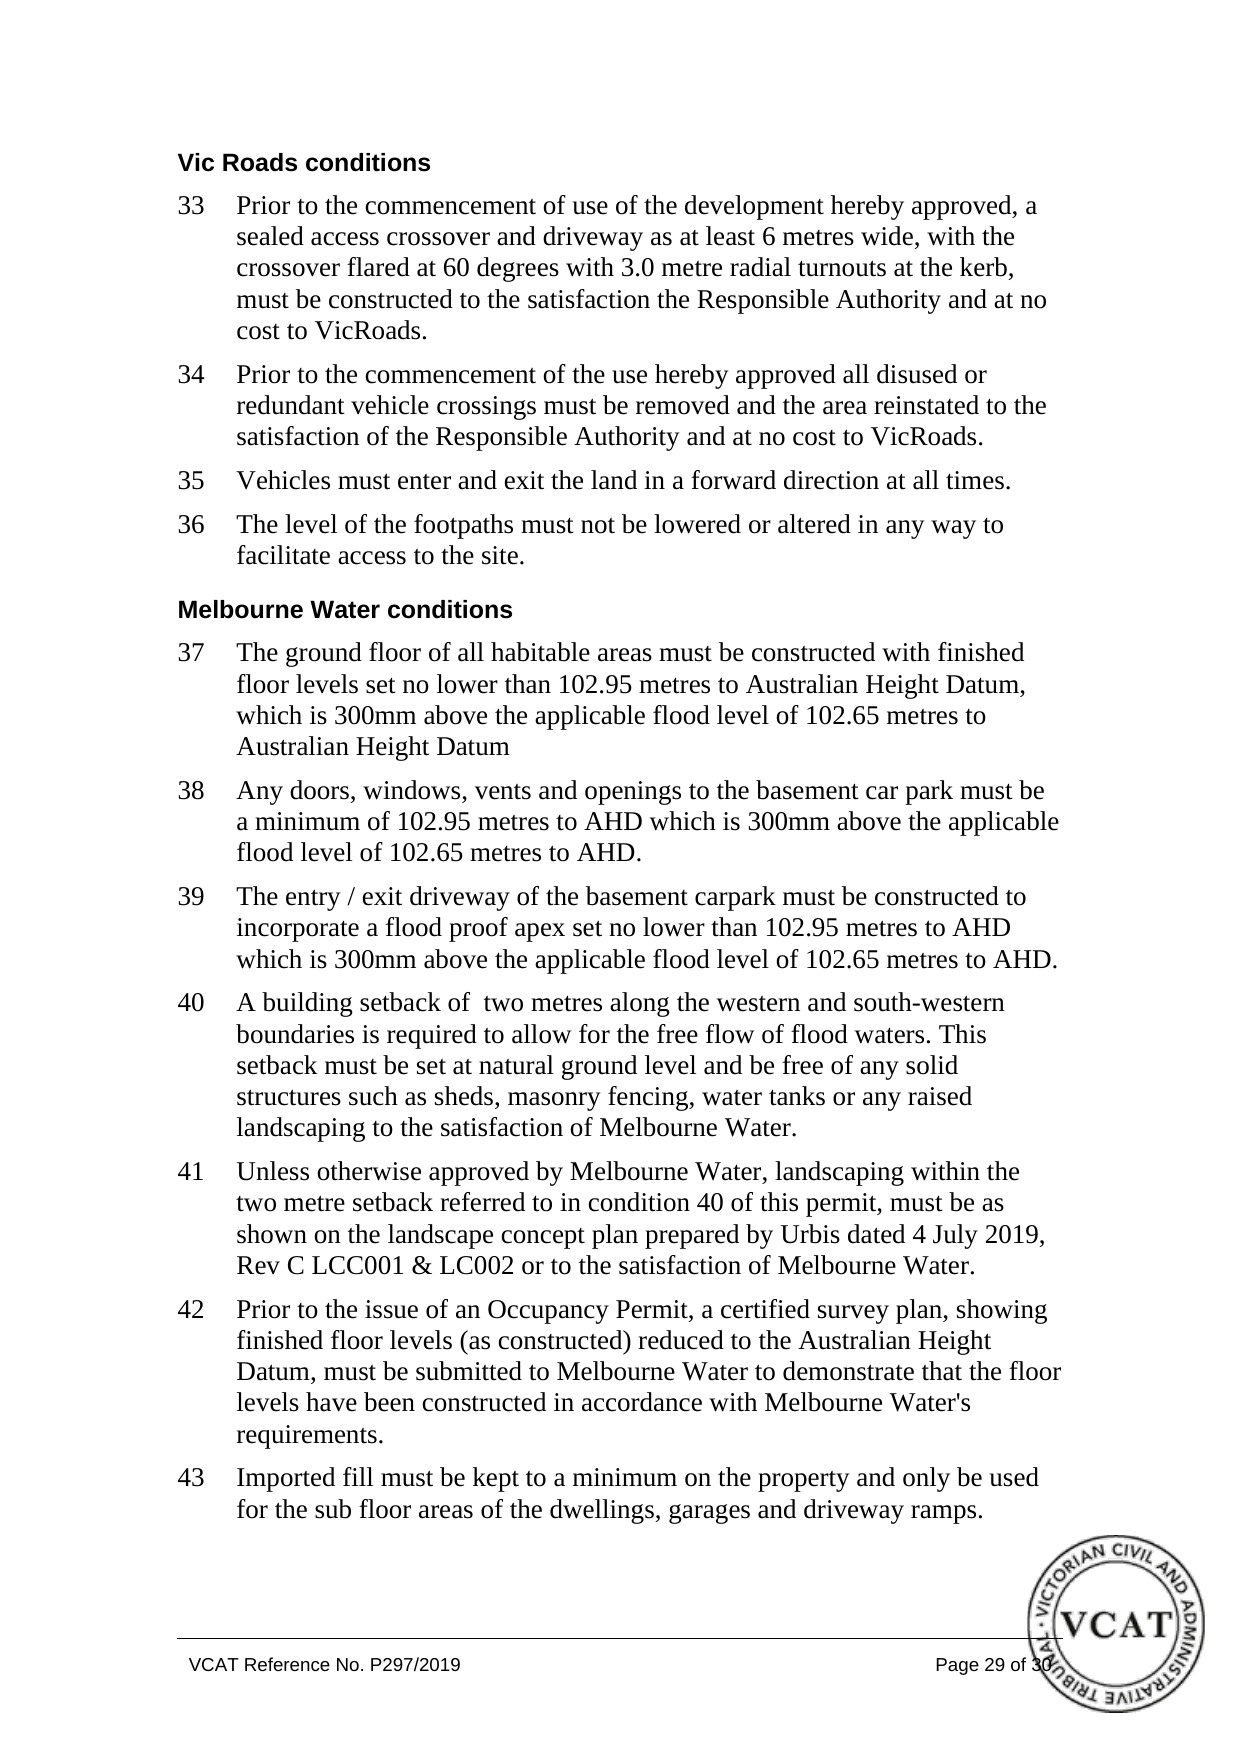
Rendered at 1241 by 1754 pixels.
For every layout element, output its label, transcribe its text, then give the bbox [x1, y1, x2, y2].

list Any doors, windows, vents and openings to the basement car park must be a minimum of 102.95 metres to AHD which is 300mm above the applicable flood level of 102.65 metres to AHD. [177, 774, 1063, 868]
subtitle Vic Roads conditions [177, 148, 1063, 176]
list The entry / exit driveway of the basement carpark must be constructed to incorporate a flood proof apex set no lower than 102.95 metres to AHD which is 300mm above the applicable flood level of 102.65 metres to AHD. [177, 880, 1063, 974]
list Unless otherwise approved by Melbourne Water, landscaping within the two metre setback referred to in condition 40 of this permit, must be as shown on the landscape concept plan prepared by Urbis dated 4 July 2019, Rev C LCC001 & LC002 or to the satisfaction of Melbourne Water. [177, 1155, 1063, 1280]
list Imported fill must be kept to a minimum on the property and only be used for the sub floor areas of the dwellings, garages and driveway ramps. [177, 1461, 1063, 1524]
list Prior to the commencement of use of the development hereby approved, a sealed access crossover and driveway as at least 6 metres wide, with the crossover flared at 60 degrees with 3.0 metre radial turnouts at the kerb, must be constructed to the satisfaction the Responsible Authority and at no cost to VicRoads. [177, 189, 1063, 345]
picture [1027, 1535, 1205, 1713]
list Vehicles must enter and exit the land in a forward direction at all times. [177, 464, 1063, 495]
list Prior to the commencement of the use hereby approved all disused or redundant vehicle crossings must be removed and the area reinstated to the satisfaction of the Responsible Authority and at no cost to VicRoads. [177, 358, 1063, 451]
subtitle Melbourne Water conditions [177, 595, 1063, 624]
list The level of the footpaths must not be lowered or altered in any way to facilitate access to the site. [177, 508, 1063, 570]
list A building setback of two metres along the western and south-western boundaries is required to allow for the free flow of flood waters. This setback must be set at natural ground level and be free of any solid structures such as sheds, masonry fencing, water tanks or any raised landscaping to the satisfaction of Melbourne Water. [177, 986, 1063, 1143]
list The ground floor of all habitable areas must be constructed with finished floor levels set no lower than 102.95 metres to Australian Height Datum, which is 300mm above the applicable flood level of 102.65 metres to Australian Height Datum [177, 636, 1063, 761]
list Prior to the issue of an Occupancy Permit, a certified survey plan, showing finished floor levels (as constructed) reduced to the Australian Height Datum, must be submitted to Melbourne Water to demonstrate that the floor levels have been constructed in accordance with Melbourne Water's requirements. [177, 1293, 1063, 1449]
